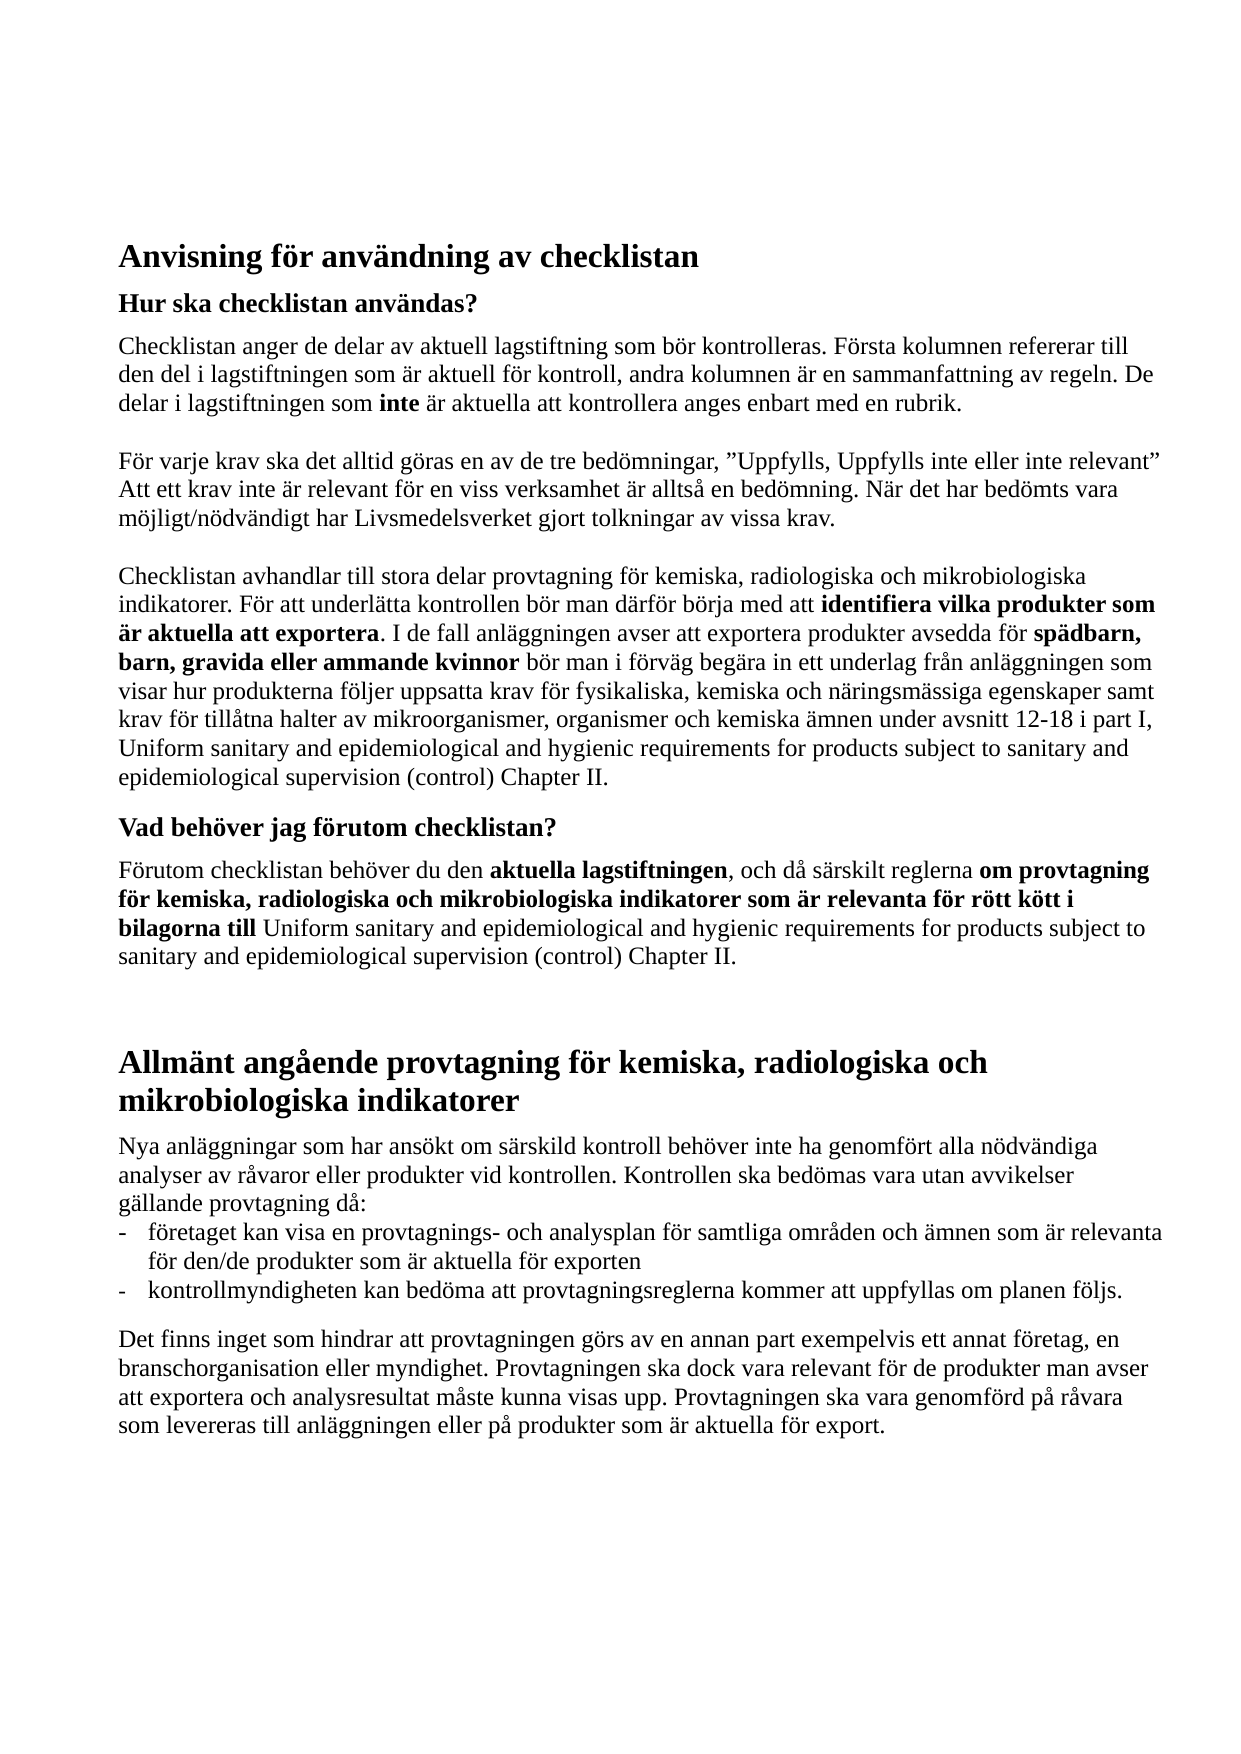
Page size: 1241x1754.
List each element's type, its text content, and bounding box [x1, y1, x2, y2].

list kontrollmyndigheten kan bedöma att provtagningsreglerna kommer att uppfyllas om planen följs. [118, 1275, 1163, 1303]
subtitle Anvisning för användning av checklistan [118, 236, 1163, 274]
list företaget kan visa en provtagnings- och analysplan för samtliga områden och ämnen som är relevanta för den/de produkter som är aktuella för exporten [118, 1217, 1163, 1275]
text För varje krav ska det alltid göras en av de tre bedömningar, ”Uppfylls, Uppfylls inte eller inte relevant” Att ett krav inte är relevant för en viss verksamhet är alltså en bedömning. När det har bedömts vara möjligt/nödvändigt har Livsmedelsverket gjort tolkningar av vissa krav. [118, 446, 1163, 532]
text Checklistan avhandlar till stora delar provtagning för kemiska, radiologiska och mikrobiologiska indikatorer. För att underlätta kontrollen bör man därför börja med att identifiera vilka produkter som är aktuella att exportera. I de fall anläggningen avser att exportera produkter avsedda för spädbarn, barn, gravida eller ammande kvinnor bör man i förväg begära in ett underlag från anläggningen som visar hur produkterna följer uppsatta krav för fysikaliska, kemiska och näringsmässiga egenskaper samt krav för tillåtna halter av mikroorganismer, organismer och kemiska ämnen under avsnitt 12-18 i part I, Uniform sanitary and epidemiological and hygienic requirements for products subject to sanitary and epidemiological supervision (control) Chapter II. [118, 561, 1163, 791]
text Nya anläggningar som har ansökt om särskild kontroll behöver inte ha genomfört alla nödvändiga analyser av råvaror eller produkter vid kontrollen. Kontrollen ska bedömas vara utan avvikelser gällande provtagning då: [118, 1131, 1163, 1217]
subtitle Hur ska checklistan användas? [118, 287, 1163, 318]
text Checklistan anger de delar av aktuell lagstiftning som bör kontrolleras. Första kolumnen refererar till den del i lagstiftningen som är aktuell för kontroll, andra kolumnen är en sammanfattning av regeln. De delar i lagstiftningen som inte är aktuella att kontrollera anges enbart med en rubrik. [118, 331, 1163, 417]
subtitle Vad behöver jag förutom checklistan? [118, 812, 1163, 843]
subtitle Allmänt angående provtagning för kemiska, radiologiska och mikrobiologiska indikatorer [118, 1042, 1163, 1118]
text Det finns inget som hindrar att provtagningen görs av en annan part exempelvis ett annat företag, en branschorganisation eller myndighet. Provtagningen ska dock vara relevant för de produkter man avser att exportera och analysresultat måste kunna visas upp. Provtagningen ska vara genomförd på råvara som levereras till anläggningen eller på produkter som är aktuella för export. [118, 1324, 1163, 1439]
list Förutom checklistan behöver du den aktuella lagstiftningen, och då särskilt reglerna om provtagning för kemiska, radiologiska och mikrobiologiska indikatorer som är relevanta för rött kött i bilagorna till Uniform sanitary and epidemiological and hygienic requirements for products subject to sanitary and epidemiological supervision (control) Chapter II. [118, 855, 1163, 970]
